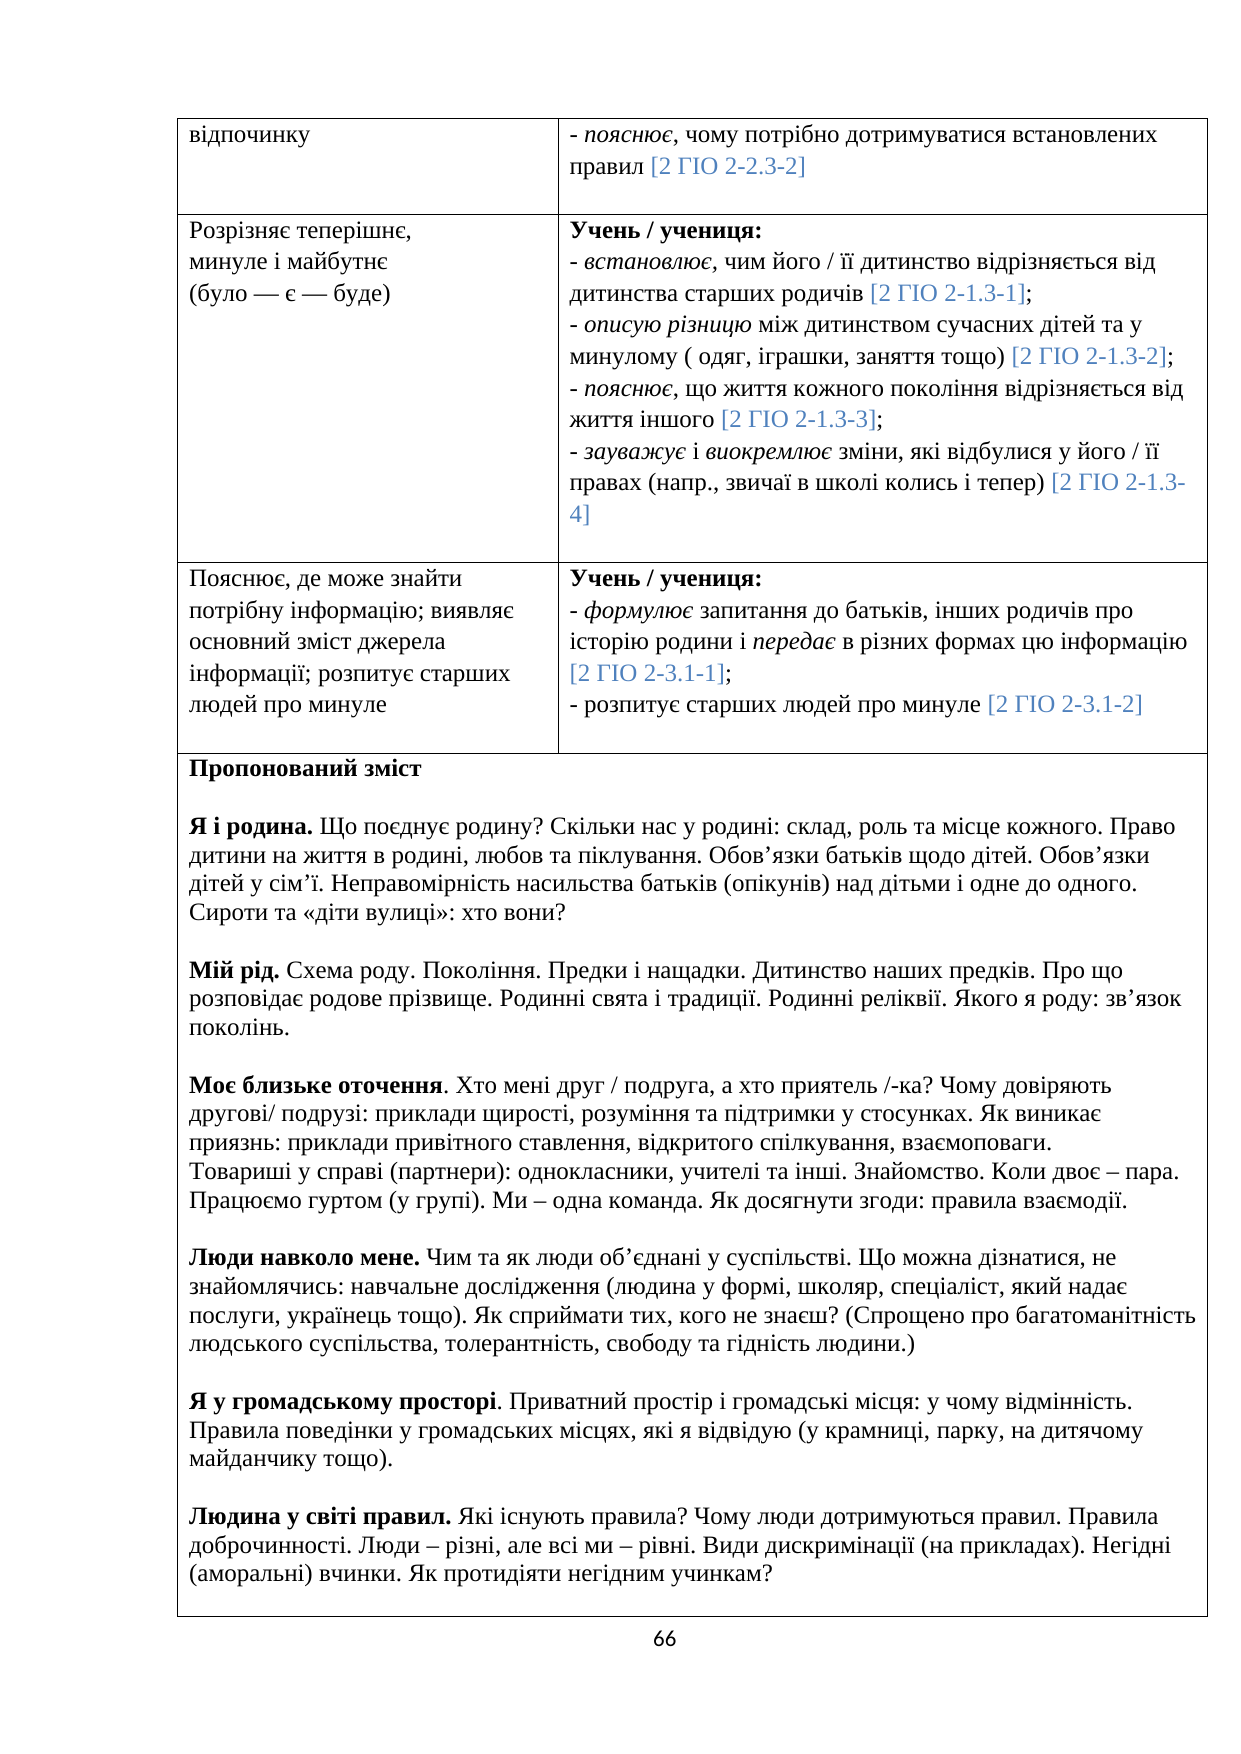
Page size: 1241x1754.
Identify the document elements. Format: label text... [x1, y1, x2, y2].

table_cell Пояснює, де може знайти потрібну інформацію; виявляє основний зміст джерела інформації; розпитує старших людей про минуле [178, 563, 558, 752]
table_cell Пропонований зміст Я і родина. Що поєднує родину? Скільки нас у родині: склад, роль та місце кожного. Право дитини на життя в родині, любов та піклування. Обов’язки батьків щодо дітей. Обов’язки дітей у сім’ї. Неправомірність насильства батьків (опікунів) над дітьми і одне до одного. Сироти та «діти вулиці»: хто вони? Мій рід. Схема роду. Покоління. Предки і нащадки. Дитинство наших предків. Про що розповідає родове прізвище. Родинні свята і традиції. Родинні реліквії. Якого я роду: зв’язок поколінь. Моє близьке оточення. Хто мені друг / подруга, а хто приятель /-ка? Чому довіряють другові/ подрузі: приклади щирості, розуміння та підтримки у стосунках. Як виникає приязнь: приклади привітного ставлення, відкритого спілкування, взаємоповаги. Товариші у справі (партнери): однокласники, учителі та інші. Знайомство. Коли двоє – пара. Працюємо гуртом (у групі). Ми – одна команда. Як досягнути згоди: правила взаємодії. Люди навколо мене. Чим та як люди об’єднані у суспільстві. Що можна дізнатися, не знайомлячись: навчальне дослідження (людина у формі, школяр, спеціаліст, який надає послуги, українець тощо). Як сприймати тих, кого не знаєш? (Спрощено про багатоманітність людського суспільства, толерантність, свободу та гідність людини.) Я у громадському просторі. Приватний простір і громадські місця: у чому відмінність. Правила поведінки у громадських місцях, які я відвідую (у крамниці, парку, на дитячому майданчику тощо). Людина у світі правил. Які існують правила? Чому люди дотримуються правил. Правила доброчинності. Люди – різні, але всі ми – рівні. Види дискримінації (на прикладах). Негідні (аморальні) вчинки. Як протидіяти негідним учинкам? [178, 754, 1207, 1616]
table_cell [559, 119, 1207, 214]
table_cell Розрізняє теперішнє, минуле і майбутнє (було — є — буде) [178, 215, 558, 562]
table_cell Учень / учениця: - встановлює, чим його / її дитинство відрізняється від дитинства старших родичів [2 ГІО 2-1.3-1]; - описую різницю між дитинством сучасних дітей та у минулому ( одяг, іграшки, заняття тощо) [2 ГІО 2-1.3-2]; - пояснює, що життя кожного покоління відрізняється від життя іншого [2 ГІО 2-1.3-3]; - зауважує і виокремлює зміни, які відбулися у його / її правах (напр., звичаї в школі колись і тепер) [2 ГІО 2-1.3-4] [559, 215, 1207, 562]
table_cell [178, 119, 558, 214]
table_cell Учень / учениця: - формулює запитання до батьків, інших родичів про історію родини і передає в різних формах цю інформацію [2 ГІО 2-3.1-1]; - розпитує старших людей про минуле [2 ГІО 2-3.1-2] [559, 563, 1207, 752]
